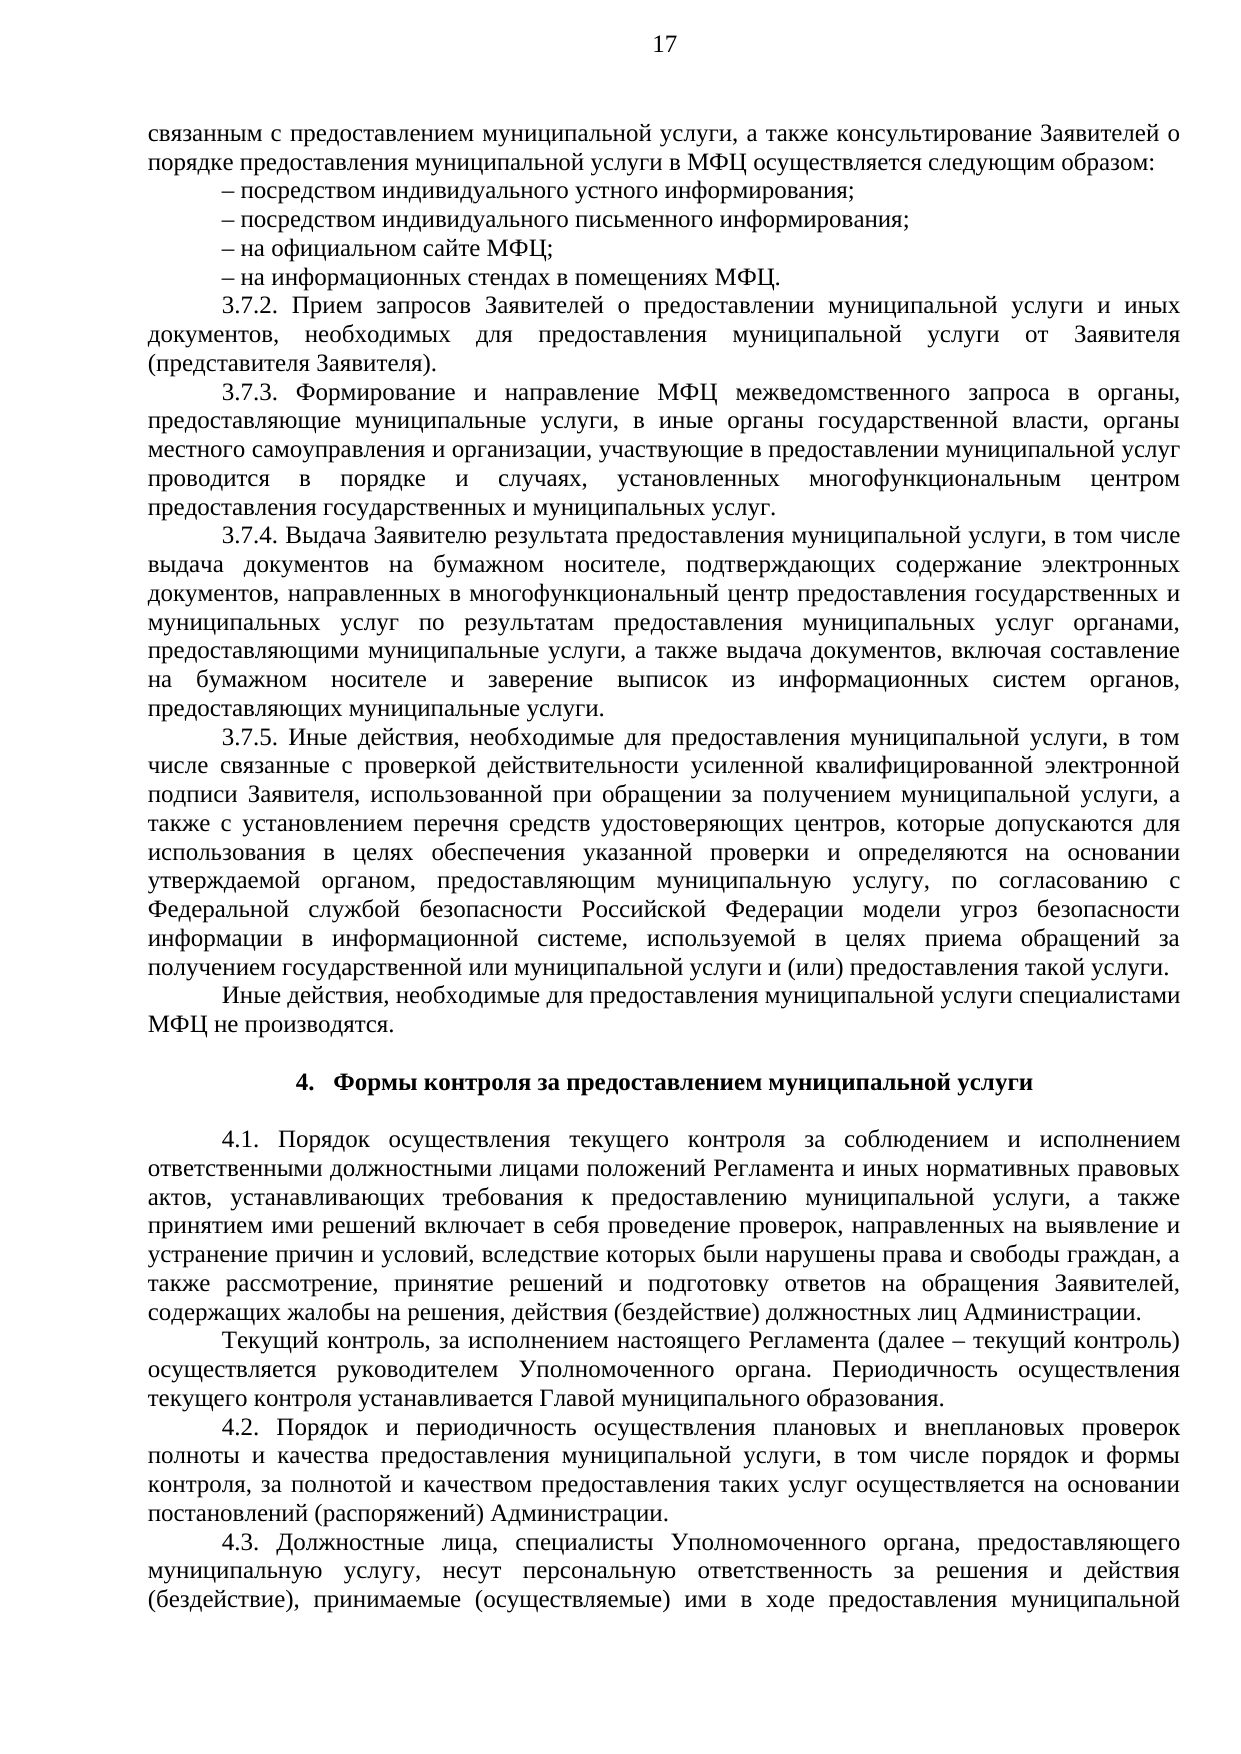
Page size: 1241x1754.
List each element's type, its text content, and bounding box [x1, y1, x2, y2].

text 3.7.4. Выдача Заявителю результата предоставления муниципальной услуги, в том числе выдача документов на бумажном носителе, подтверждающих содержание электронных документов, направленных в многофункциональный центр предоставления государственных и муниципальных услуг по результатам предоставления муниципальных услуг органами, предоставляющими муниципальные услуги, а также выдача документов, включая составление на бумажном носителе и заверение выписок из информационных систем органов, предоставляющих муниципальные услуги. [148, 521, 1181, 722]
text Иные действия, необходимые для предоставления муниципальной услуги специалистами МФЦ не производятся. [148, 981, 1181, 1038]
text Текущий контроль, за исполнением настоящего Регламента (далее – текущий контроль) осуществляется руководителем Уполномоченного органа. Периодичность осуществления текущего контроля устанавливается Главой муниципального образования. [148, 1326, 1181, 1412]
text – посредством индивидуального устного информирования; [148, 176, 1181, 204]
text – посредством индивидуального письменного информирования; [148, 204, 1181, 233]
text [148, 118, 1181, 176]
text 4.2. Порядок и периодичность осуществления плановых и внеплановых проверок полноты и качества предоставления муниципальной услуги, в том числе порядок и формы контроля, за полнотой и качеством предоставления таких услуг осуществляется на основании постановлений (распоряжений) Администрации. [148, 1412, 1181, 1527]
text 3.7.5. Иные действия, необходимые для предоставления муниципальной услуги, в том числе связанные с проверкой действительности усиленной квалифицированной электронной подписи Заявителя, использованной при обращении за получением муниципальной услуги, а также с установлением перечня средств удостоверяющих центров, которые допускаются для использования в целях обеспечения указанной проверки и определяются на основании утверждаемой органом, предоставляющим муниципальную услугу, по согласованию с Федеральной службой безопасности Российской Федерации модели угроз безопасности информации в информационной системе, используемой в целях приема обращений за получением государственной или муниципальной услуги и (или) предоставления такой услуги. [148, 722, 1181, 981]
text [148, 1527, 1181, 1613]
list Формы контроля за предоставлением муниципальной услуги [148, 1067, 1181, 1096]
text – на официальном сайте МФЦ; [148, 233, 1181, 262]
text – на информационных стендах в помещениях МФЦ. [148, 262, 1181, 291]
text 3.7.2. Прием запросов Заявителей о предоставлении муниципальной услуги и иных документов, необходимых для предоставления муниципальной услуги от Заявителя (представителя Заявителя). [148, 291, 1181, 377]
text 3.7.3. Формирование и направление МФЦ межведомственного запроса в органы, предоставляющие муниципальные услуги, в иные органы государственной власти, органы местного самоуправления и организации, участвующие в предоставлении муниципальной услуг проводится в порядке и случаях, установленных многофункциональным центром предоставления государственных и муниципальных услуг. [148, 377, 1181, 521]
text 4.1. Порядок осуществления текущего контроля за соблюдением и исполнением ответственными должностными лицами положений Регламента и иных нормативных правовых актов, устанавливающих требования к предоставлению муниципальной услуги, а также принятием ими решений включает в себя проведение проверок, направленных на выявление и устранение причин и условий, вследствие которых были нарушены права и свободы граждан, а также рассмотрение, принятие решений и подготовку ответов на обращения Заявителей, содержащих жалобы на решения, действия (бездействие) должностных лиц Администрации. [148, 1124, 1181, 1326]
